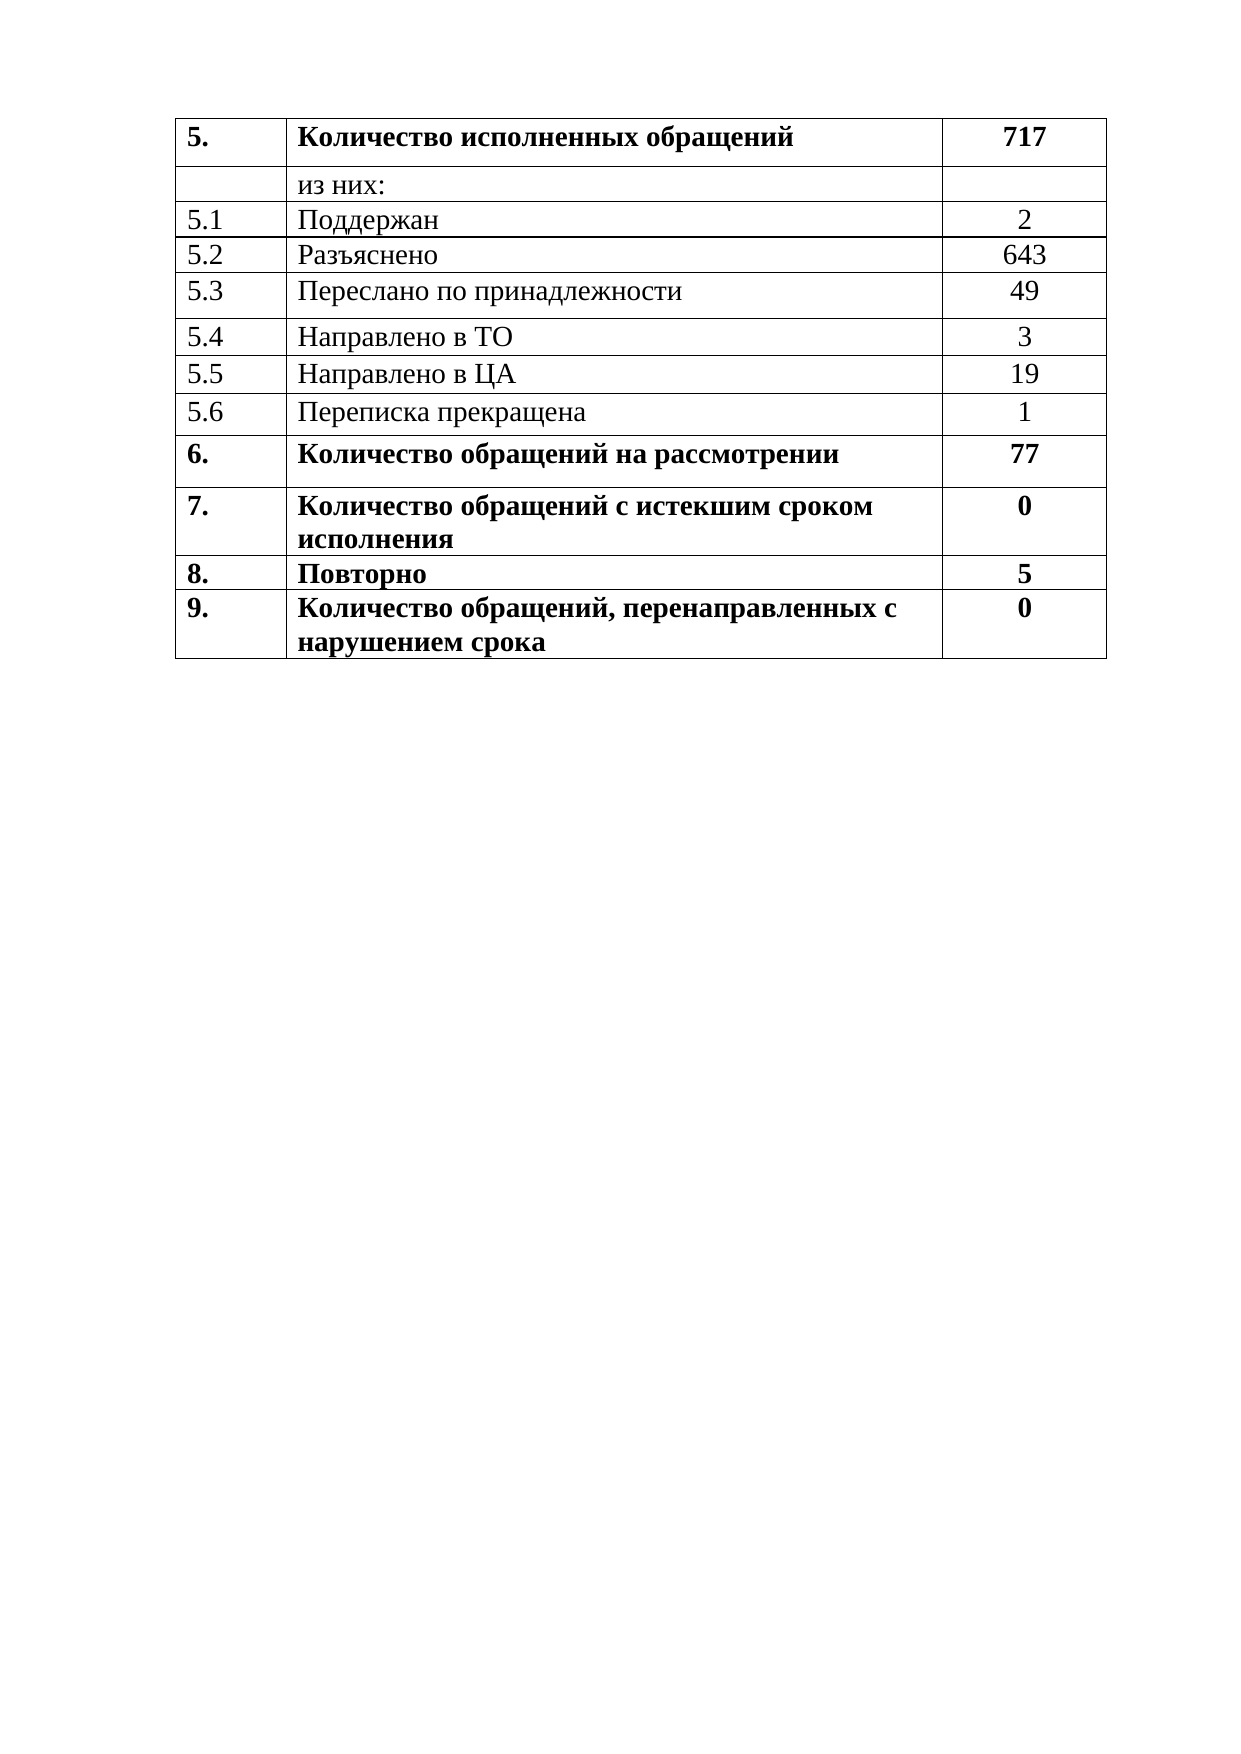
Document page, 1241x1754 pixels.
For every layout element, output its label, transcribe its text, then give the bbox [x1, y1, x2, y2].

table_cell 6. [176, 436, 286, 487]
table_cell Повторно [287, 556, 942, 589]
table_cell из них: [287, 167, 942, 201]
table_cell Поддержан [287, 202, 942, 236]
table_cell 5.1 [176, 202, 286, 236]
table_cell 643 [943, 238, 1106, 272]
table_cell 5.5 [176, 356, 286, 393]
table_cell 7. [176, 488, 286, 555]
table_cell Количество исполненных обращений [287, 119, 942, 166]
table_cell Направлено в ЦА [287, 356, 942, 393]
table_cell Разъяснено [287, 238, 942, 272]
table_cell 5.3 [176, 273, 286, 318]
table_cell 0 [943, 488, 1106, 555]
table_cell 9. [176, 590, 286, 657]
table_cell Количество обращений, перенаправленных с нарушением срока [287, 590, 942, 657]
table_cell 5. [176, 119, 286, 166]
table_cell 19 [943, 356, 1106, 393]
table_cell Переписка прекращена [287, 394, 942, 435]
table_cell 1 [943, 394, 1106, 435]
table_cell Переслано по принадлежности [287, 273, 942, 318]
table_cell [943, 167, 1106, 201]
table_cell 2 [943, 202, 1106, 236]
table_cell 717 [943, 119, 1106, 166]
table_cell 5.2 [176, 238, 286, 272]
table_cell [176, 167, 286, 201]
table_cell Количество обращений на рассмотрении [287, 436, 942, 487]
table_cell 3 [943, 319, 1106, 355]
table_cell 49 [943, 273, 1106, 318]
table_cell 77 [943, 436, 1106, 487]
table_cell Количество обращений с истекшим сроком исполнения [287, 488, 942, 555]
table_cell 5.4 [176, 319, 286, 355]
table_cell 5.6 [176, 394, 286, 435]
table_cell 8. [176, 556, 286, 589]
table_cell Направлено в ТО [287, 319, 942, 355]
table_cell 5 [943, 556, 1106, 589]
table_cell 0 [943, 590, 1106, 657]
